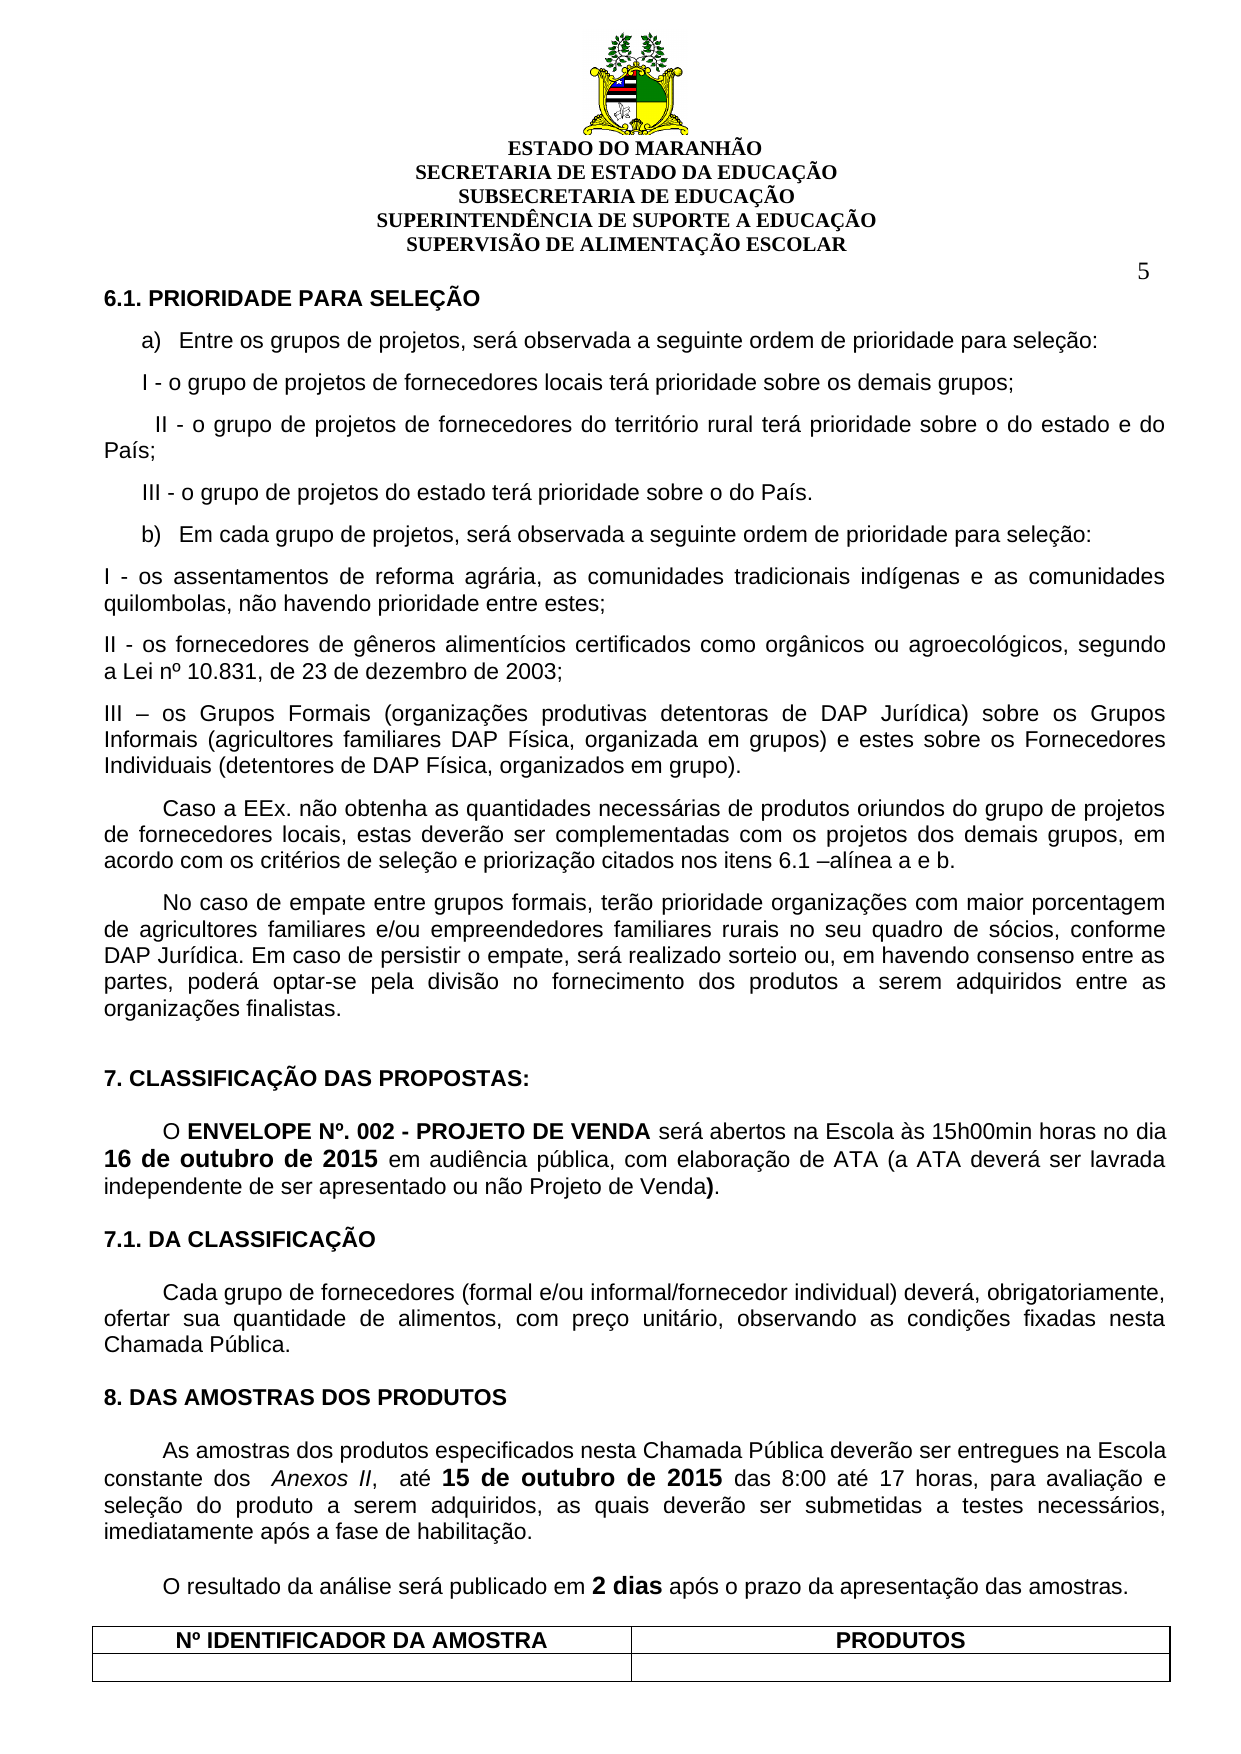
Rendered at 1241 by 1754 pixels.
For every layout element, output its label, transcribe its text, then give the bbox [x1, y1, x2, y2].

text II - o grupo de projetos de fornecedores do território rural terá prioridade sobre o do estado e do País; [103, 411, 1166, 463]
text Caso a EEx. não obtenha as quantidades necessárias de produtos oriundos do grupo de projetos de fornecedores locais, estas deverão ser complementadas com os projetos dos demais grupos, em acordo com os critérios de seleção e priorização citados nos itens 6.1 –alínea a e b. [103, 794, 1166, 873]
text I - o grupo de projetos de fornecedores locais terá prioridade sobre os demais grupos; [103, 369, 1166, 395]
text I - os assentamentos de reforma agrária, as comunidades tradicionais indígenas e as comunidades quilombolas, não havendo prioridade entre estes; [103, 563, 1166, 616]
text 7. CLASSIFICAÇÃO DAS PROPOSTAS: [103, 1065, 1166, 1092]
table_header Nº IDENTIFICADOR DA AMOSTRA [93, 1627, 631, 1653]
text 8. DAS AMOSTRAS DOS PRODUTOS [103, 1384, 1166, 1410]
picture [581, 29, 689, 136]
table_cell [93, 1654, 631, 1681]
table_cell [632, 1654, 1169, 1681]
text Cada grupo de fornecedores (formal e/ou informal/fornecedor individual) deverá, obrigatoriamente, ofertar sua quantidade de alimentos, com preço unitário, observando as condições fixadas nesta Chamada Pública. [103, 1278, 1166, 1358]
text 6.1. PRIORIDADE PARA SELEÇÃO [103, 285, 1166, 311]
list Entre os grupos de projetos, será observada a seguinte ordem de prioridade para seleção: [141, 327, 1166, 353]
text O ENVELOPE Nº. 002 - PROJETO DE VENDA será abertos na Escola às 15h00min horas no dia 16 de outubro de 2015 em audiência pública, com elaboração de ATA (a ATA deverá ser lavrada independente de ser apresentado ou não Projeto de Venda). [103, 1118, 1166, 1199]
table_header PRODUTOS [632, 1627, 1169, 1653]
list Em cada grupo de projetos, será observada a seguinte ordem de prioridade para seleção: [141, 521, 1166, 547]
text III – os Grupos Formais (organizações produtivas detentoras de DAP Jurídica) sobre os Grupos Informais (agricultores familiares DAP Física, organizada em grupos) e estes sobre os Fornecedores Individuais (detentores de DAP Física, organizados em grupo). [103, 700, 1166, 779]
text O resultado da análise será publicado em 2 dias após o prazo da apresentação das amostras. [103, 1571, 1166, 1599]
text II - os fornecedores de gêneros alimentícios certificados como orgânicos ou agroecológicos, segundo a Lei nº 10.831, de 23 de dezembro de 2003; [103, 631, 1166, 684]
text As amostras dos produtos especificados nesta Chamada Pública deverão ser entregues na Escola constante dos Anexos II, até 15 de outubro de 2015 das 8:00 até 17 horas, para avaliação e seleção do produto a serem adquiridos, as quais deverão ser submetidas a testes necessários, imediatamente após a fase de habilitação. [103, 1437, 1166, 1544]
text 7.1. DA CLASSIFICAÇÃO [103, 1226, 1166, 1252]
text No caso de empate entre grupos formais, terão prioridade organizações com maior porcentagem de agricultores familiares e/ou empreendedores familiares rurais no seu quadro de sócios, conforme DAP Jurídica. Em caso de persistir o empate, será realizado sorteio ou, em havendo consenso entre as partes, poderá optar-se pela divisão no fornecimento dos produtos a serem adquiridos entre as organizações finalistas. [103, 889, 1166, 1021]
text III - o grupo de projetos do estado terá prioridade sobre o do País. [103, 479, 1166, 506]
